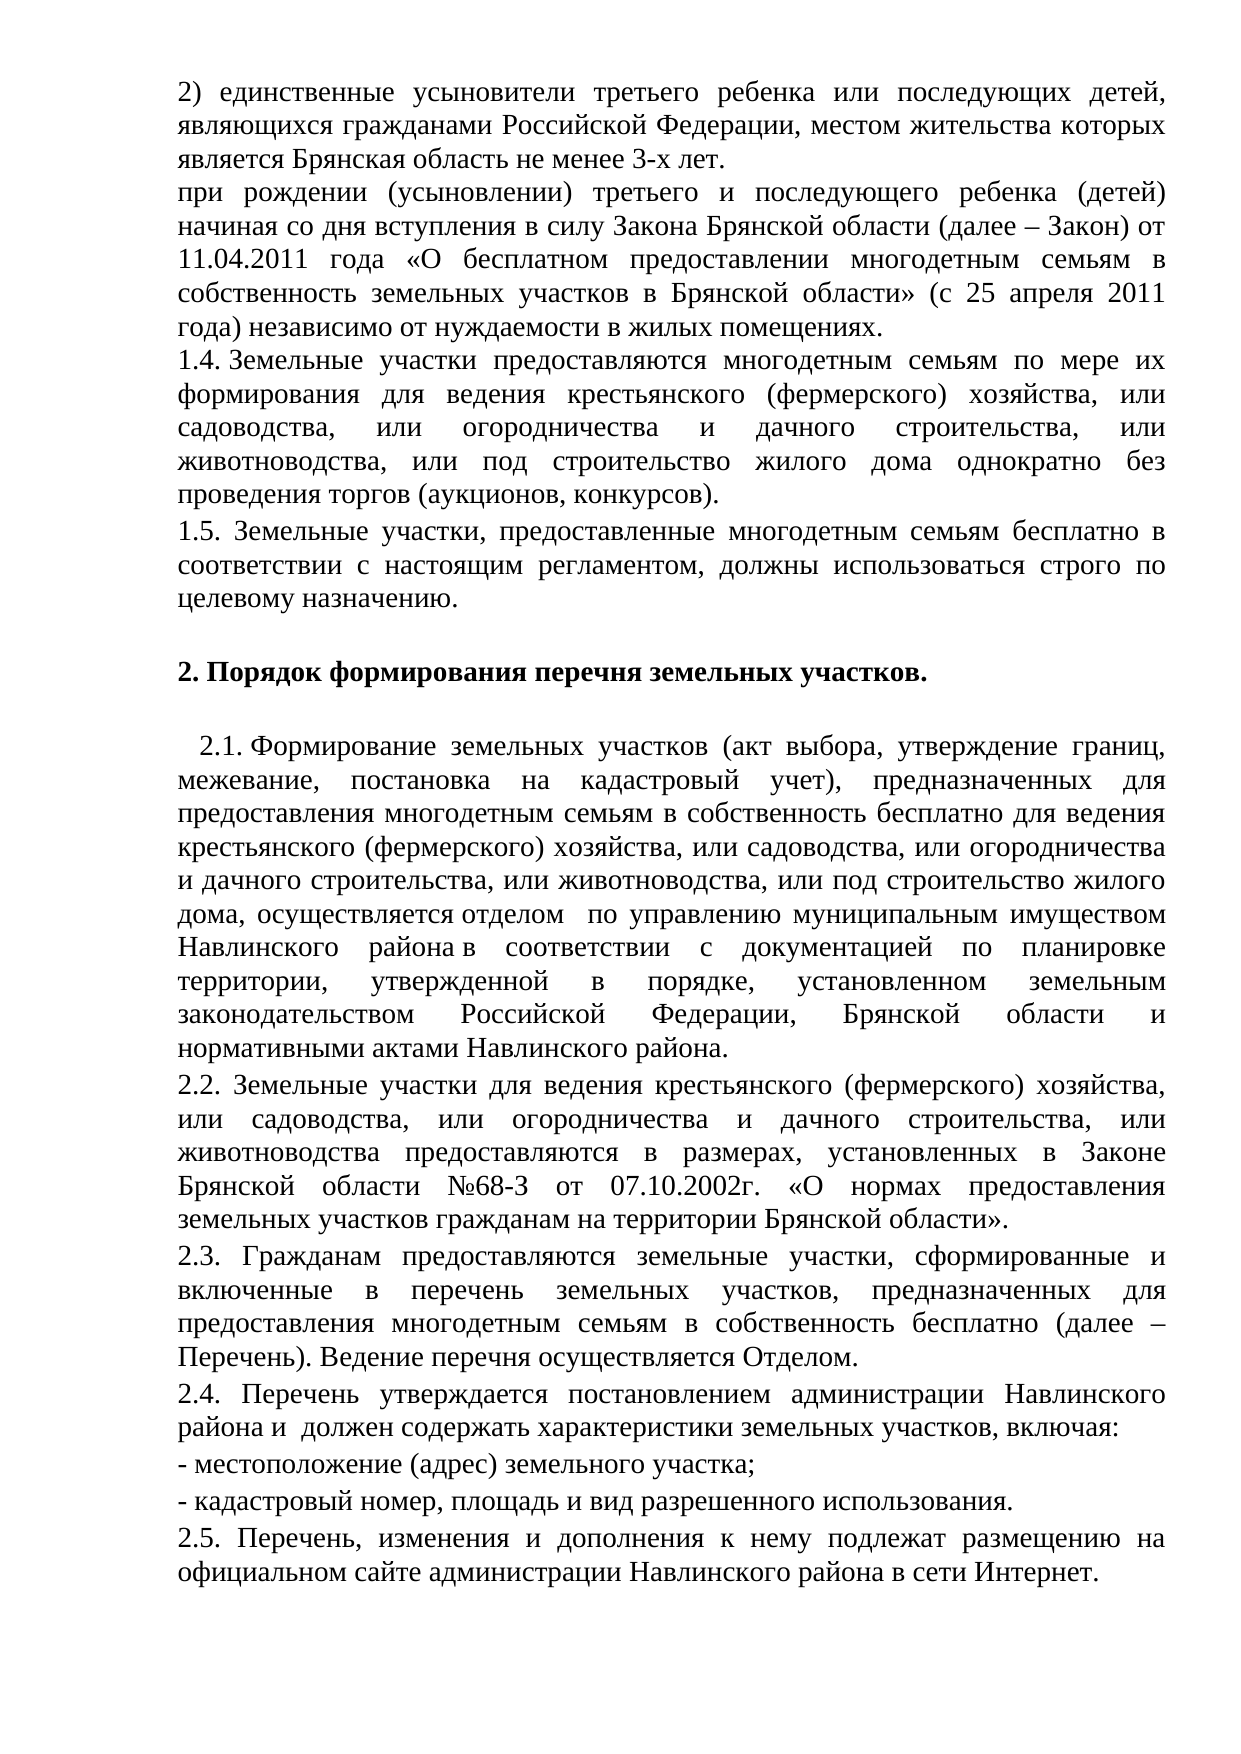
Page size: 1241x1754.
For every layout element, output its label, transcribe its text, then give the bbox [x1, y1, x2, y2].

text 1.5. Земельные участки, предоставленные многодетным семьям бесплатно в соответствии с настоящим регламентом, должны использоваться строго по целевому назначению. [177, 513, 1167, 614]
text 2.4. Перечень утверждается постановлением администрации Навлинского района и должен содержать характеристики земельных участков, включая: [177, 1376, 1167, 1443]
text 2.5. Перечень, изменения и дополнения к нему подлежат размещению на официальном сайте администрации Навлинского района в сети Интернет. [177, 1520, 1167, 1587]
text 2.2. Земельные участки для ведения крестьянского (фермерского) хозяйства, или садоводства, или огородничества и дачного строительства, или животноводства предоставляются в размерах, установленных в Законе Брянской области №68-З от 07.10.2002г. «О нормах предоставления земельных участков гражданам на территории Брянской области». [177, 1067, 1167, 1235]
text 2.3. Гражданам предоставляются земельные участки, сформированные и включенные в перечень земельных участков, предназначенных для предоставления многодетным семьям в собственность бесплатно (далее – Перечень). Ведение перечня осуществляется Отделом. [177, 1238, 1167, 1372]
text 2.1. Формирование земельных участков (акт выбора, утверждение границ, межевание, постановка на кадастровый учет), предназначенных для предоставления многодетным семьям в собственность бесплатно для ведения крестьянского (фермерского) хозяйства, или садоводства, или огородничества и дачного строительства, или животноводства, или под строительство жилого дома, осуществляется отделом по управлению муниципальным имуществом Навлинского района в соответствии с документацией по планировке территории, утвержденной в порядке, установленном земельным законодательством Российской Федерации, Брянской области и нормативными актами Навлинского района. [177, 728, 1167, 1064]
text 2) единственные усыновители третьего ребенка или последующих детей, являющихся гражданами Российской Федерации, местом жительства которых является Брянская область не менее 3-х лет. [177, 74, 1167, 174]
text 1.4. Земельные участки предоставляются многодетным семьям по мере их формирования для ведения крестьянского (фермерского) хозяйства, или садоводства, или огородничества и дачного строительства, или животноводства, или под строительство жилого дома однократно без проведения торгов (аукционов, конкурсов). [177, 342, 1167, 510]
text при рождении (усыновлении) третьего и последующего ребенка (детей) начиная со дня вступления в силу Закона Брянской области (далее – Закон) от 11.04.2011 года «О бесплатном предоставлении многодетным семьям в собственность земельных участков в Брянской области» (с 25 апреля 2011 года) независимо от нуждаемости в жилых помещениях. [177, 174, 1167, 342]
text 2. Порядок формирования перечня земельных участков. [177, 654, 1167, 688]
text - кадастровый номер, площадь и вид разрешенного использования. [177, 1483, 1167, 1517]
text - местоположение (адрес) земельного участка; [177, 1446, 1167, 1480]
